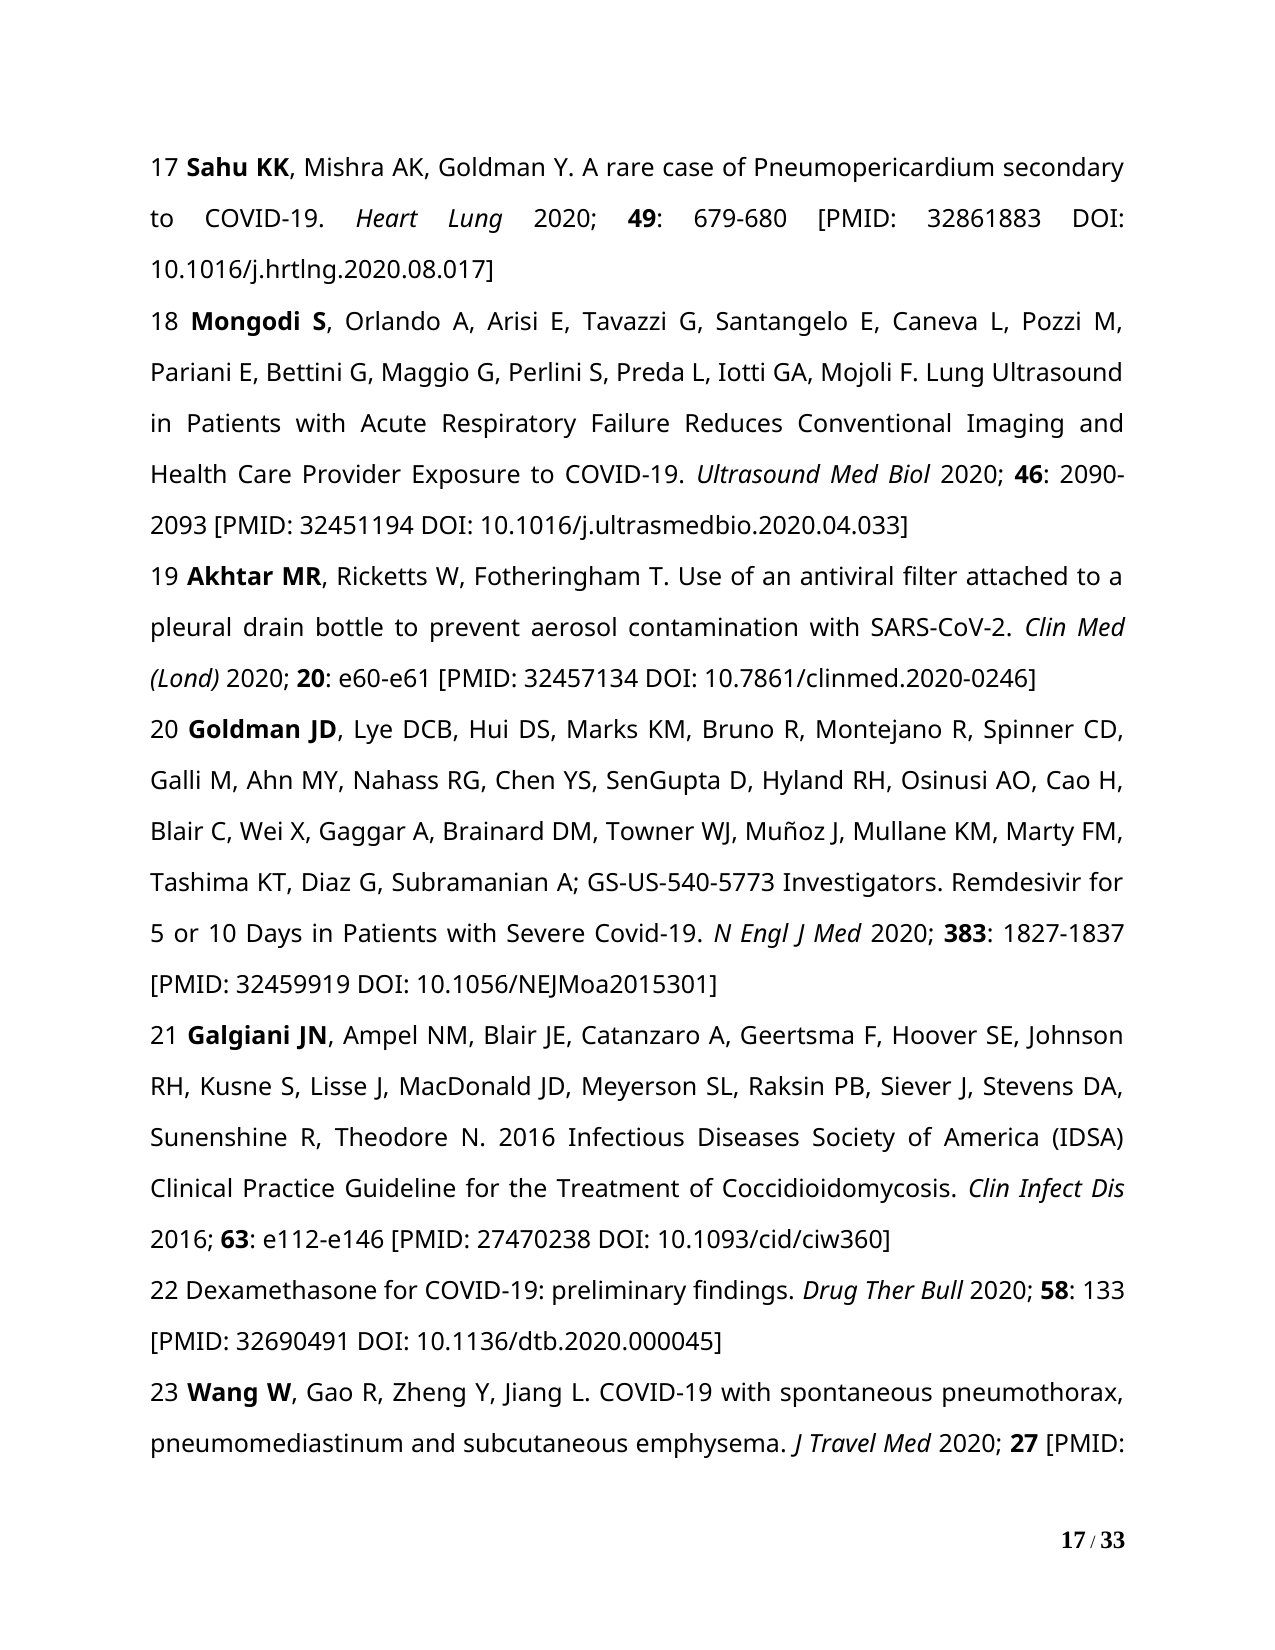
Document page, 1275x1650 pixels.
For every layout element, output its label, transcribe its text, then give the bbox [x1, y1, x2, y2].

text 22 Dexamethasone for COVID-19: preliminary findings. Drug Ther Bull 2020; 58: 133 [PMID: 32690491 DOI: 10.1136/dtb.2020.000045] [150, 1273, 1125, 1358]
text 20 Goldman JD, Lye DCB, Hui DS, Marks KM, Bruno R, Montejano R, Spinner CD, Galli M, Ahn MY, Nahass RG, Chen YS, SenGupta D, Hyland RH, Osinusi AO, Cao H, Blair C, Wei X, Gaggar A, Brainard DM, Towner WJ, Muñoz J, Mullane KM, Marty FM, Tashima KT, Diaz G, Subramanian A; GS-US-540-5773 Investigators. Remdesivir for 5 or 10 Days in Patients with Severe Covid-19. N Engl J Med 2020; 383: 1827-1837 [PMID: 32459919 DOI: 10.1056/NEJMoa2015301] [150, 711, 1125, 1001]
text 19 Akhtar MR, Ricketts W, Fotheringham T. Use of an antiviral filter attached to a pleural drain bottle to prevent aerosol contamination with SARS-CoV-2. Clin Med (Lond) 2020; 20: e60-e61 [PMID: 32457134 DOI: 10.7861/clinmed.2020-0246] [150, 558, 1125, 694]
text 21 Galgiani JN, Ampel NM, Blair JE, Catanzaro A, Geertsma F, Hoover SE, Johnson RH, Kusne S, Lisse J, MacDonald JD, Meyerson SL, Raksin PB, Siever J, Stevens DA, Sunenshine R, Theodore N. 2016 Infectious Diseases Society of America (IDSA) Clinical Practice Guideline for the Treatment of Coccidioidomycosis. Clin Infect Dis 2016; 63: e112-e146 [PMID: 27470238 DOI: 10.1093/cid/ciw360] [150, 1018, 1125, 1256]
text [150, 1375, 1125, 1460]
text 18 Mongodi S, Orlando A, Arisi E, Tavazzi G, Santangelo E, Caneva L, Pozzi M, Pariani E, Bettini G, Maggio G, Perlini S, Preda L, Iotti GA, Mojoli F. Lung Ultrasound in Patients with Acute Respiratory Failure Reduces Conventional Imaging and Health Care Provider Exposure to COVID-19. Ultrasound Med Biol 2020; 46: 2090-2093 [PMID: 32451194 DOI: 10.1016/j.ultrasmedbio.2020.04.033] [150, 303, 1125, 541]
text 17 Sahu KK, Mishra AK, Goldman Y. A rare case of Pneumopericardium secondary to COVID-19. Heart Lung 2020; 49: 679-680 [PMID: 32861883 DOI: 10.1016/j.hrtlng.2020.08.017] [150, 150, 1125, 286]
